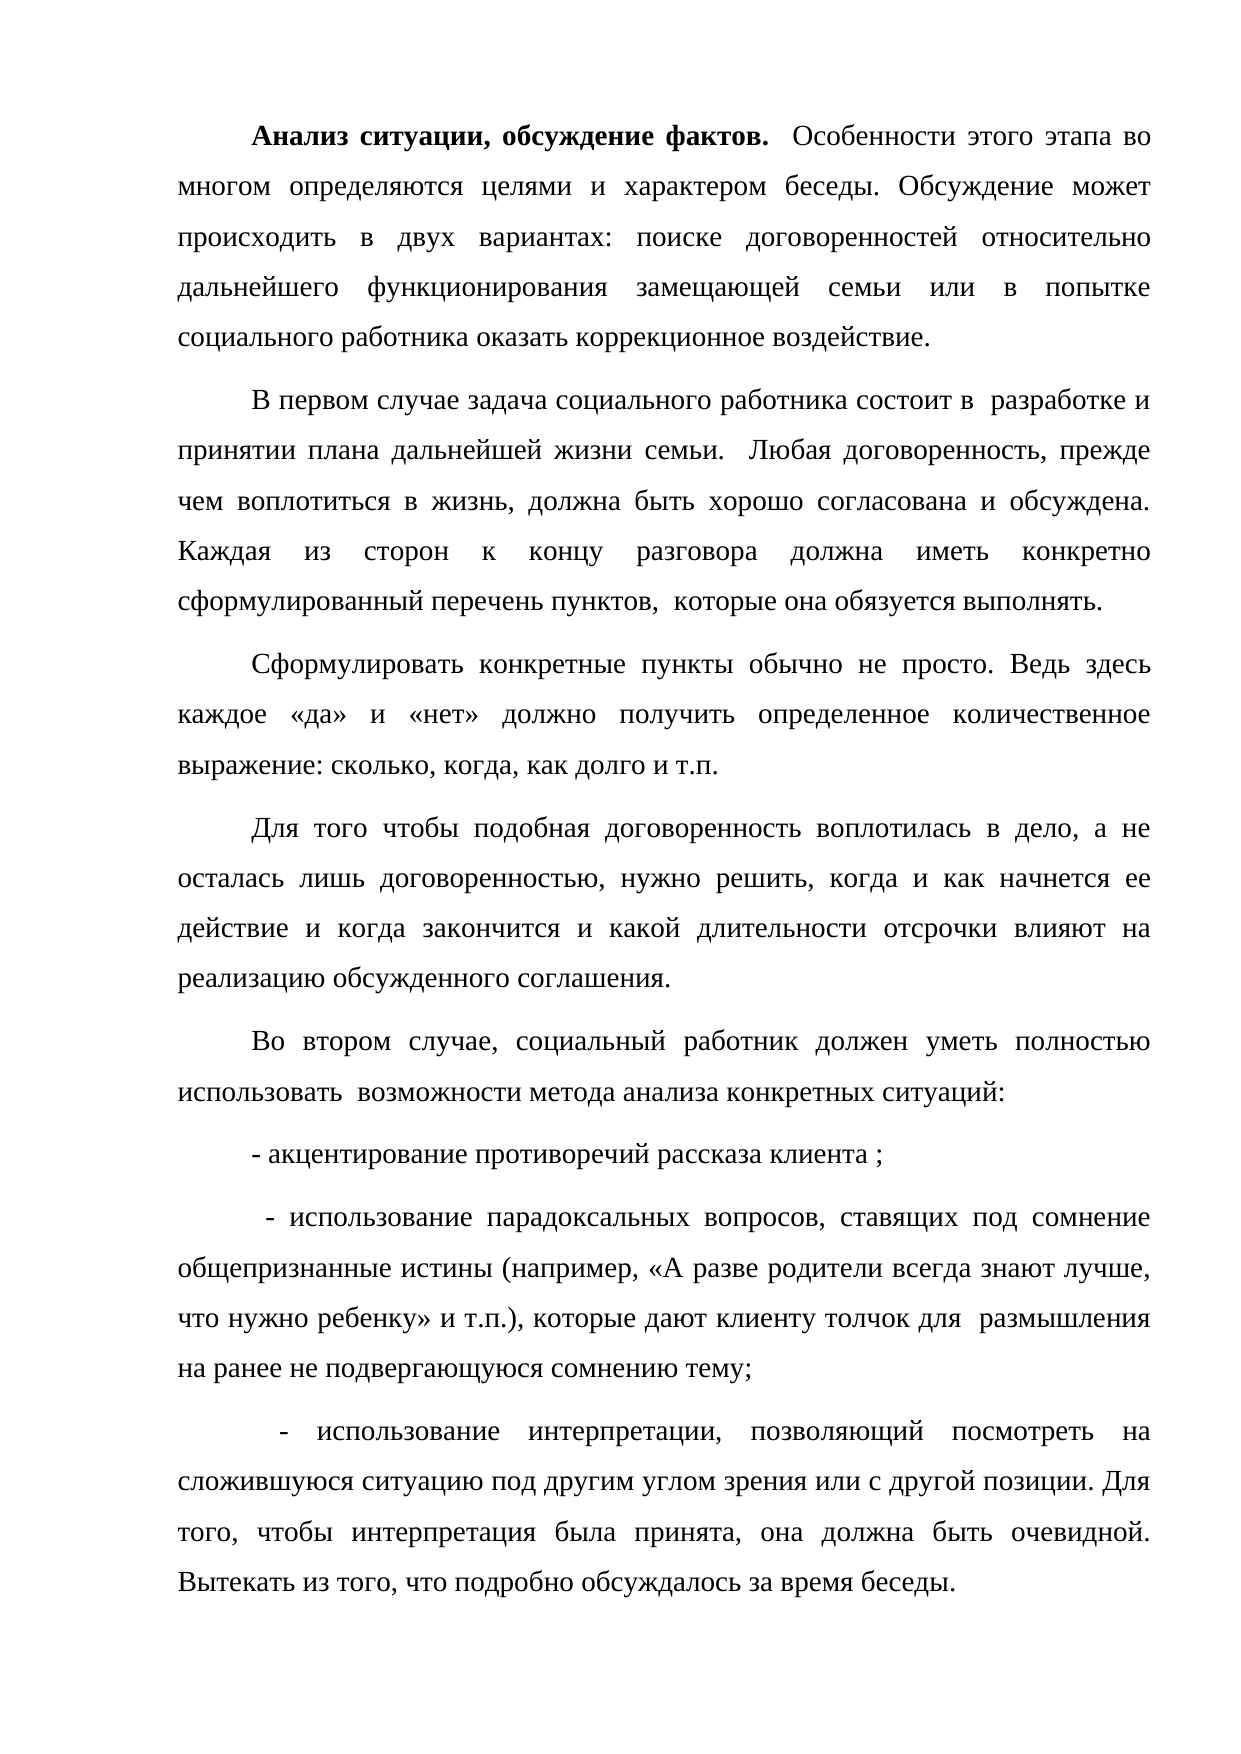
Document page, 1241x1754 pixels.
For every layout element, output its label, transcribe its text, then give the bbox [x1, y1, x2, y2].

text Во втором случае, социальный работник должен уметь полностью использовать возможности метода анализа конкретных ситуаций: [177, 1023, 1152, 1107]
text - использование интерпретации, позволяющий посмотреть на сложившуюся ситуацию под другим углом зрения или с другой позиции. Для того, чтобы интерпретация была принята, она должна быть очевидной. Вытекать из того, что подробно обсуждалось за время беседы. [177, 1413, 1152, 1598]
text Анализ ситуации, обсуждение фактов. Особенности этого этапа во многом определяются целями и характером беседы. Обсуждение может происходить в двух вариантах: поиске договоренностей относительно дальнейшего функционирования замещающей семьи или в попытке социального работника оказать коррекционное воздействие. [177, 118, 1152, 353]
text Для того чтобы подобная договоренность воплотилась в дело, а не осталась лишь договоренностью, нужно решить, когда и как начнется ее действие и когда закончится и какой длительности отсрочки влияют на реализацию обсужденного соглашения. [177, 810, 1152, 994]
text В первом случае задача социального работника состоит в разработке и принятии плана дальнейшей жизни семьи. Любая договоренность, прежде чем воплотиться в жизнь, должна быть хорошо согласована и обсуждена. Каждая из сторон к концу разговора должна иметь конкретно сформулированный перечень пунктов, которые она обязуется выполнять. [177, 382, 1152, 617]
text - акцентирование противоречий рассказа клиента ; [177, 1137, 1152, 1170]
text - использование парадоксальных вопросов, ставящих под сомнение общепризнанные истины (например, «А разве родители всегда знают лучше, что нужно ребенку» и т.п.), которые дают клиенту толчок для размышления на ранее не подвергающуюся сомнению тему; [177, 1199, 1152, 1384]
text Сформулировать конкретные пункты обычно не просто. Ведь здесь каждое «да» и «нет» должно получить определенное количественное выражение: сколько, когда, как долго и т.п. [177, 646, 1152, 780]
